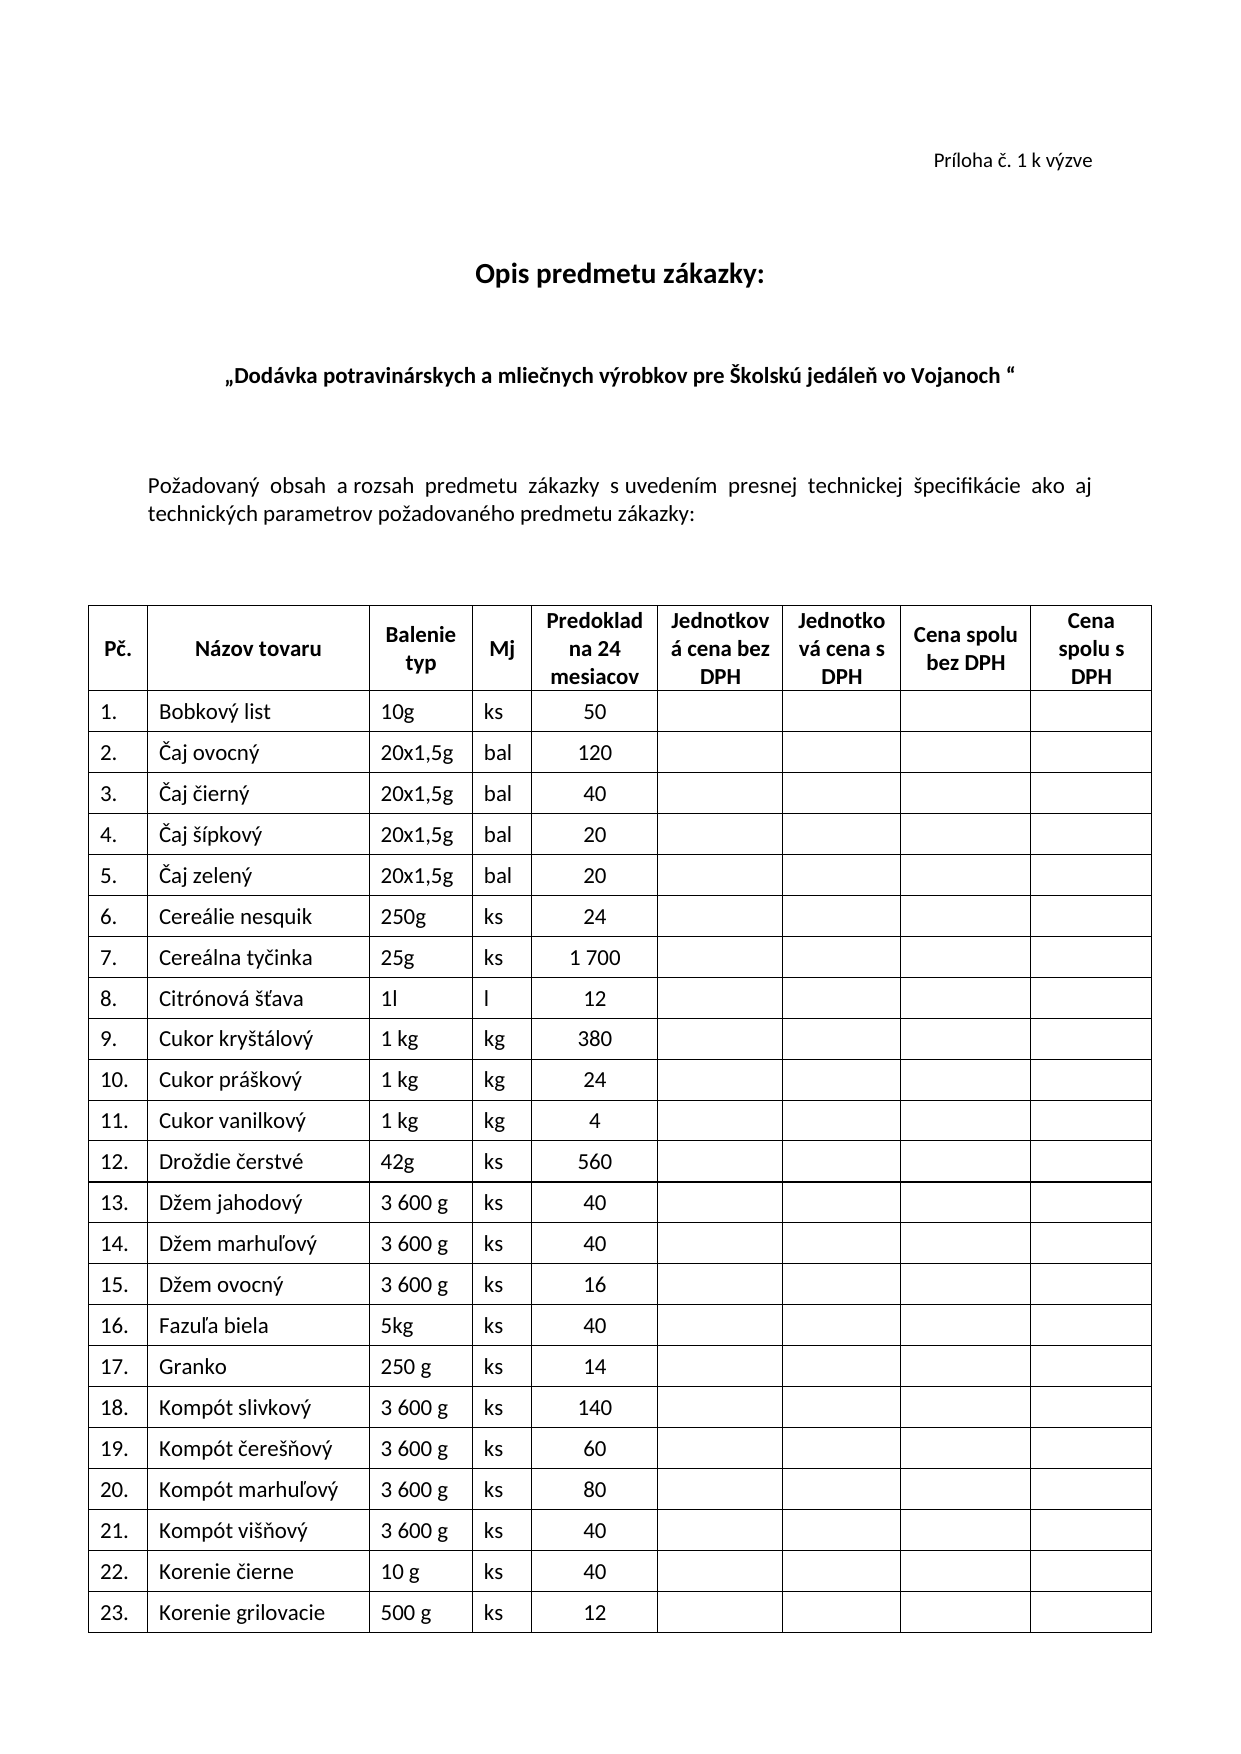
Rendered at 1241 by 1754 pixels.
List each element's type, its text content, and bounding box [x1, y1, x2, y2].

table_cell 1l [370, 978, 472, 1018]
table_cell Kompót višňový [148, 1510, 369, 1550]
table_cell 25g [370, 937, 472, 977]
table_cell [901, 1469, 1030, 1509]
table_cell [901, 1101, 1030, 1140]
table_cell bal [473, 773, 531, 813]
table_cell [901, 1592, 1030, 1632]
table_cell [901, 1305, 1030, 1345]
table_cell [658, 1346, 782, 1386]
table_cell 20x1,5g [370, 773, 472, 813]
table_cell 140 [532, 1387, 657, 1427]
table_header Predoklad na 24 mesiacov [532, 606, 657, 690]
table_cell 560 [532, 1141, 657, 1181]
table_cell [783, 773, 900, 813]
table_cell [1031, 1141, 1151, 1181]
table_cell Kompót slivkový [148, 1387, 369, 1427]
table_cell 40 [532, 1510, 657, 1550]
table_cell Bobkový list [148, 691, 369, 731]
table_cell [658, 855, 782, 895]
table_cell 4. [89, 814, 147, 854]
table_cell Cereálie nesquik [148, 896, 369, 936]
table_cell 380 [532, 1019, 657, 1058]
table_cell [658, 814, 782, 854]
table_cell 20x1,5g [370, 814, 472, 854]
table_cell 250 g [370, 1346, 472, 1386]
table_cell [658, 896, 782, 936]
table_cell [1031, 978, 1151, 1018]
table_header Mj [473, 606, 531, 690]
table_cell 3 600 g [370, 1223, 472, 1263]
table_cell [658, 1469, 782, 1509]
table_cell [901, 1510, 1030, 1550]
table_cell 3 600 g [370, 1510, 472, 1550]
table_cell [783, 1428, 900, 1468]
table_cell [901, 691, 1030, 731]
table_cell [658, 1305, 782, 1345]
table_cell [658, 773, 782, 813]
table_cell ks [473, 1387, 531, 1427]
table_cell [783, 1469, 900, 1509]
table_cell ks [473, 1223, 531, 1263]
table_header Názov tovaru [148, 606, 369, 690]
table_cell [901, 1551, 1030, 1591]
table_cell [783, 978, 900, 1018]
table_cell [658, 978, 782, 1018]
table_cell 15. [89, 1264, 147, 1304]
table_cell 20x1,5g [370, 732, 472, 772]
table_header Jednotková cena bez DPH [658, 606, 782, 690]
table_cell [658, 1183, 782, 1222]
table_cell [1031, 1592, 1151, 1632]
table_cell [1031, 896, 1151, 936]
table_cell Čaj čierný [148, 773, 369, 813]
table_cell [783, 855, 900, 895]
table_cell [783, 1387, 900, 1427]
table_cell 3 600 g [370, 1264, 472, 1304]
table_cell [783, 1305, 900, 1345]
table_cell Cereálna tyčinka [148, 937, 369, 977]
table_cell Džem marhuľový [148, 1223, 369, 1263]
table_cell ks [473, 1346, 531, 1386]
table_cell [783, 691, 900, 731]
table_cell kg [473, 1060, 531, 1099]
table_cell 2. [89, 732, 147, 772]
table_cell Kompót marhuľový [148, 1469, 369, 1509]
table_cell 8. [89, 978, 147, 1018]
table_cell kg [473, 1019, 531, 1058]
table_cell Cukor kryštálový [148, 1019, 369, 1058]
table_cell 17. [89, 1346, 147, 1386]
table_cell [901, 1387, 1030, 1427]
table_cell 500 g [370, 1592, 472, 1632]
table_cell 1 kg [370, 1019, 472, 1058]
table_cell 3 600 g [370, 1469, 472, 1509]
table_cell Korenie grilovacie [148, 1592, 369, 1632]
table_header Balenie typ [370, 606, 472, 690]
table_cell [783, 1551, 900, 1591]
table_cell [1031, 1183, 1151, 1222]
text „Dodávka potravinárskych a mliečnych výrobkov pre Školskú jedáleň vo Vojanoch “ [148, 361, 1093, 389]
table_cell [901, 1223, 1030, 1263]
table_cell [658, 1592, 782, 1632]
table_cell kg [473, 1101, 531, 1140]
table_cell Kompót čerešňový [148, 1428, 369, 1468]
table_cell [1031, 1305, 1151, 1345]
table_cell 13. [89, 1183, 147, 1222]
table_cell 5kg [370, 1305, 472, 1345]
table_cell ks [473, 896, 531, 936]
list Opis predmetu zákazky: [148, 255, 1093, 291]
table_cell 3 600 g [370, 1387, 472, 1427]
table_cell 9. [89, 1019, 147, 1058]
table_cell 20 [532, 855, 657, 895]
table_cell [783, 896, 900, 936]
table_cell 23. [89, 1592, 147, 1632]
table_cell 14 [532, 1346, 657, 1386]
table_cell [783, 1592, 900, 1632]
table_header Jednotková cena s DPH [783, 606, 900, 690]
table_cell 19. [89, 1428, 147, 1468]
table_cell ks [473, 691, 531, 731]
table_cell [783, 1223, 900, 1263]
table_cell ks [473, 1264, 531, 1304]
table_cell [1031, 1101, 1151, 1140]
table_cell bal [473, 732, 531, 772]
table_cell [901, 814, 1030, 854]
table_cell 40 [532, 1551, 657, 1591]
table_cell 6. [89, 896, 147, 936]
table_cell [1031, 732, 1151, 772]
list Požadovaný obsah a rozsah predmetu zákazky s uvedením presnej technickej špecifikácie ako aj technických parametrov požadovaného predmetu zákazky: [148, 471, 1093, 527]
table_cell [901, 1264, 1030, 1304]
table_cell Granko [148, 1346, 369, 1386]
table_cell [901, 773, 1030, 813]
table_header Cena spolu bez DPH [901, 606, 1030, 690]
table_cell 7. [89, 937, 147, 977]
table_cell 20x1,5g [370, 855, 472, 895]
table_cell [1031, 1346, 1151, 1386]
table_cell ks [473, 1510, 531, 1550]
table_cell 250g [370, 896, 472, 936]
table_cell ks [473, 1183, 531, 1222]
table_cell ks [473, 1428, 531, 1468]
table_cell 10 g [370, 1551, 472, 1591]
table_cell [1031, 937, 1151, 977]
table_cell 1 700 [532, 937, 657, 977]
table_cell [783, 1019, 900, 1058]
table_cell [658, 1510, 782, 1550]
table_cell [901, 937, 1030, 977]
table_cell 4 [532, 1101, 657, 1140]
table_cell 1 kg [370, 1101, 472, 1140]
table_cell [658, 1387, 782, 1427]
table_cell 21. [89, 1510, 147, 1550]
table_cell [783, 1510, 900, 1550]
table_cell [658, 691, 782, 731]
table_cell Cukor vanilkový [148, 1101, 369, 1140]
table_cell [1031, 1428, 1151, 1468]
table_cell l [473, 978, 531, 1018]
table_cell [783, 814, 900, 854]
table_cell ks [473, 1469, 531, 1509]
table_cell 12 [532, 1592, 657, 1632]
table_cell [783, 732, 900, 772]
table_cell 12 [532, 978, 657, 1018]
table_cell 20 [532, 814, 657, 854]
table_cell Džem ovocný [148, 1264, 369, 1304]
table_cell [901, 1183, 1030, 1222]
table_cell [1031, 1551, 1151, 1591]
table_cell 42g [370, 1141, 472, 1181]
table_cell [901, 1346, 1030, 1386]
table_cell 3. [89, 773, 147, 813]
table_cell ks [473, 1305, 531, 1345]
table_cell [783, 1264, 900, 1304]
table_cell [1031, 1387, 1151, 1427]
table_cell [901, 855, 1030, 895]
table_cell 11. [89, 1101, 147, 1140]
table_cell [658, 1264, 782, 1304]
table_cell [1031, 691, 1151, 731]
table_cell 60 [532, 1428, 657, 1468]
table_cell [1031, 1264, 1151, 1304]
table_cell [783, 1060, 900, 1099]
table_cell [1031, 1510, 1151, 1550]
table_cell [783, 1183, 900, 1222]
table_cell [901, 1060, 1030, 1099]
table_cell 12. [89, 1141, 147, 1181]
table_cell 14. [89, 1223, 147, 1263]
table_cell [901, 896, 1030, 936]
table_cell Korenie čierne [148, 1551, 369, 1591]
table_cell [1031, 814, 1151, 854]
table_cell Citrónová šťava [148, 978, 369, 1018]
table_cell [901, 1019, 1030, 1058]
table_cell [901, 978, 1030, 1018]
text Príloha č. 1 k výzve [148, 148, 1093, 173]
table_cell 120 [532, 732, 657, 772]
table_cell 3 600 g [370, 1183, 472, 1222]
table_cell [901, 732, 1030, 772]
table_cell 16. [89, 1305, 147, 1345]
table_cell 50 [532, 691, 657, 731]
table_cell 40 [532, 773, 657, 813]
table_cell Droždie čerstvé [148, 1141, 369, 1181]
table_cell 40 [532, 1223, 657, 1263]
table_cell [1031, 1469, 1151, 1509]
table_cell [1031, 773, 1151, 813]
table_cell ks [473, 1141, 531, 1181]
table_cell ks [473, 1551, 531, 1591]
table_cell 10. [89, 1060, 147, 1099]
table_cell [658, 1101, 782, 1140]
table_cell 3 600 g [370, 1428, 472, 1468]
table_cell [658, 937, 782, 977]
table_cell [901, 1141, 1030, 1181]
table_cell 40 [532, 1305, 657, 1345]
table_cell Džem jahodový [148, 1183, 369, 1222]
table_cell bal [473, 814, 531, 854]
table_cell Čaj ovocný [148, 732, 369, 772]
table_cell 1 kg [370, 1060, 472, 1099]
table_header Cena spolu s DPH [1031, 606, 1151, 690]
table_cell bal [473, 855, 531, 895]
table_cell [1031, 1223, 1151, 1263]
table_cell 1. [89, 691, 147, 731]
table_cell 16 [532, 1264, 657, 1304]
table_cell [783, 1346, 900, 1386]
table_cell Fazuľa biela [148, 1305, 369, 1345]
table_cell [783, 1101, 900, 1140]
table_cell 22. [89, 1551, 147, 1591]
table_cell [658, 1019, 782, 1058]
table_cell [658, 1060, 782, 1099]
table_cell [1031, 855, 1151, 895]
table_cell [783, 1141, 900, 1181]
table_header Pč. [89, 606, 147, 690]
table_cell [783, 937, 900, 977]
table_cell Čaj zelený [148, 855, 369, 895]
table_cell ks [473, 937, 531, 977]
table_cell [901, 1428, 1030, 1468]
table_cell 40 [532, 1183, 657, 1222]
table_cell 80 [532, 1469, 657, 1509]
table_cell 5. [89, 855, 147, 895]
table_cell [658, 732, 782, 772]
table_cell [658, 1551, 782, 1591]
table_cell Čaj šípkový [148, 814, 369, 854]
table_cell 10g [370, 691, 472, 731]
table_cell [658, 1223, 782, 1263]
table_cell [658, 1141, 782, 1181]
table_cell 24 [532, 1060, 657, 1099]
table_cell 20. [89, 1469, 147, 1509]
table_cell ks [473, 1592, 531, 1632]
table_cell [1031, 1019, 1151, 1058]
table_cell [658, 1428, 782, 1468]
table_cell [1031, 1060, 1151, 1099]
table_cell Cukor práškový [148, 1060, 369, 1099]
table_cell 24 [532, 896, 657, 936]
table_cell 18. [89, 1387, 147, 1427]
